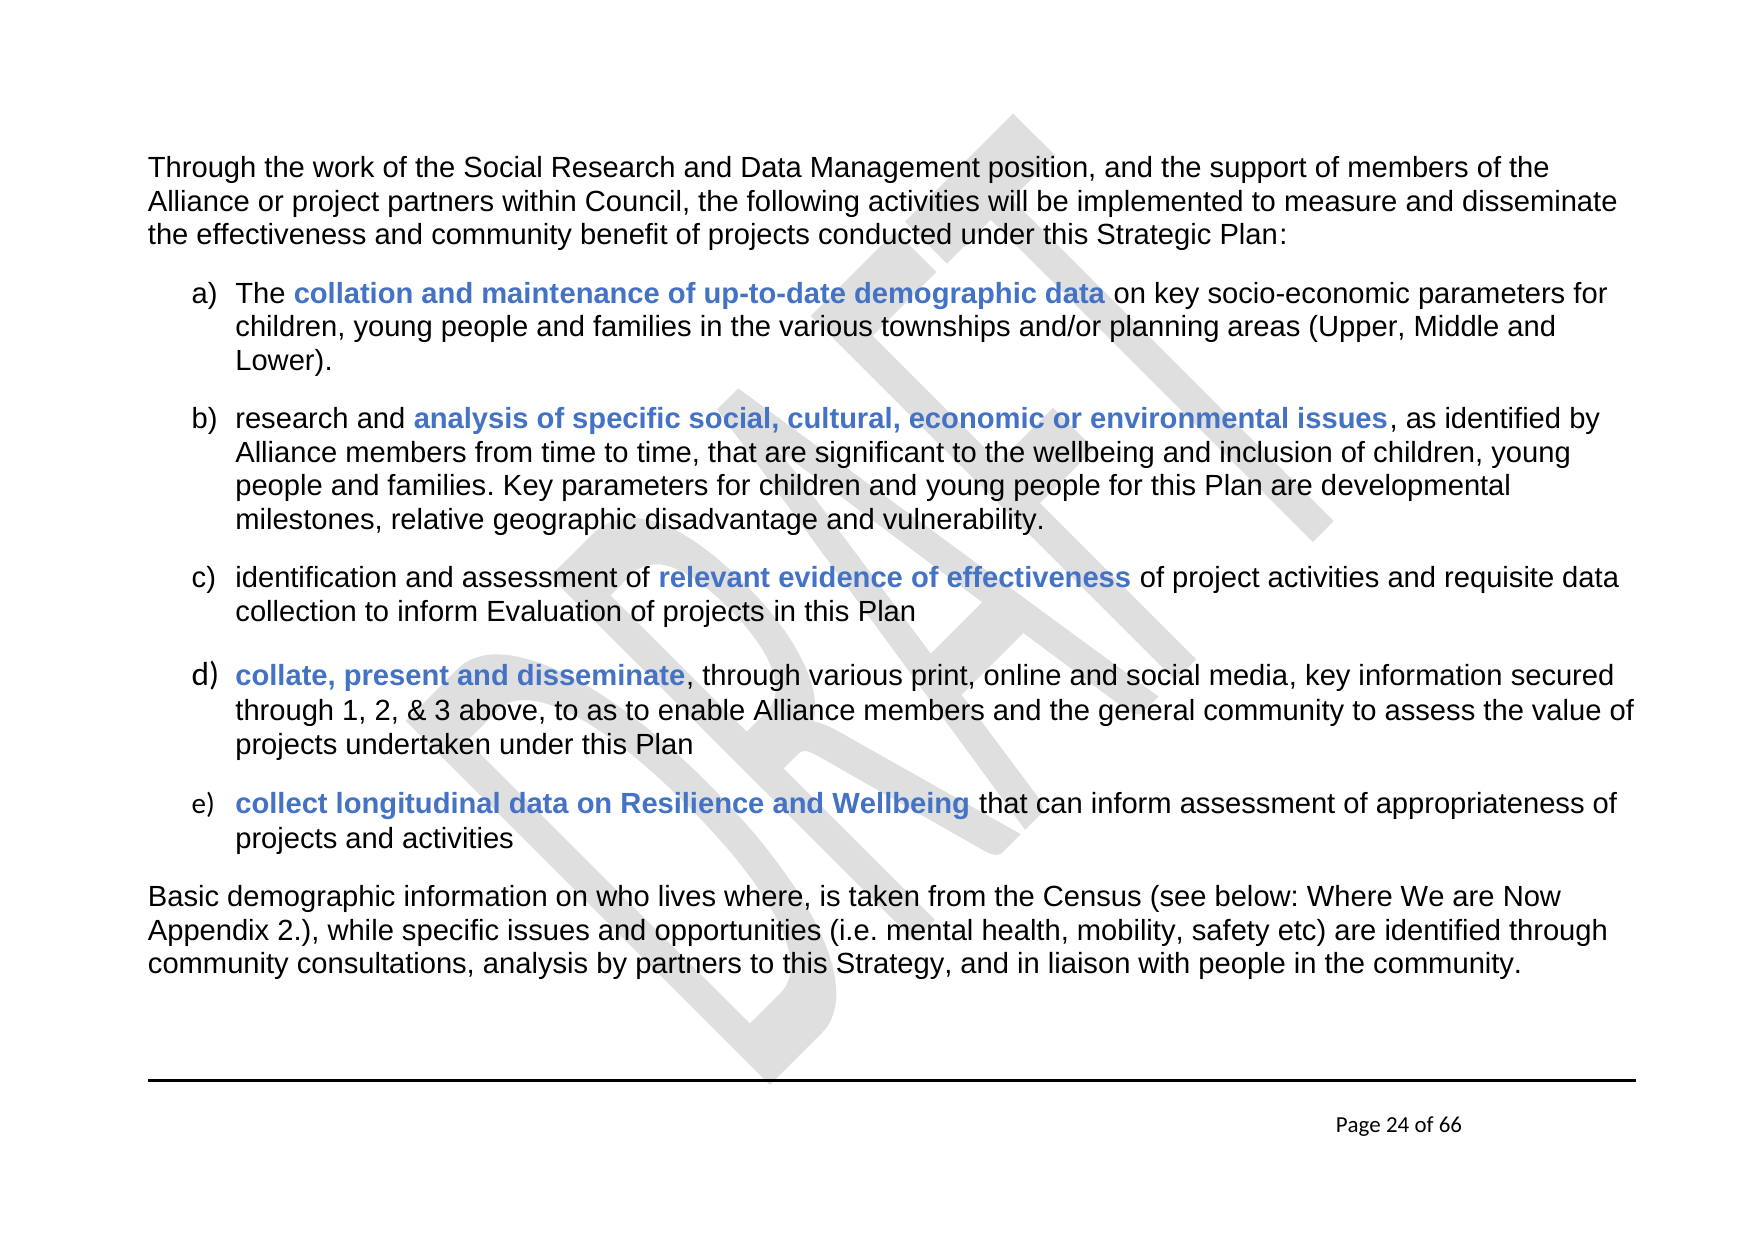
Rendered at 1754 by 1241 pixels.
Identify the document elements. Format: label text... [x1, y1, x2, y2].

text Through the work of the Social Research and Data Management position, and the support of members of the Alliance or project partners within Council, the following activities will be implemented to measure and disseminate the effectiveness and community benefit of projects conducted under this Strategic Plan: [148, 150, 1636, 251]
list research and analysis of specific social, cultural, economic or environmental issues, as identified by Alliance members from time to time, that are significant to the wellbeing and inclusion of children, young people and families. Key parameters for children and young people for this Plan are developmental milestones, relative geographic disadvantage and vulnerability. [191, 401, 1636, 535]
list identification and assessment of relevant evidence of effectiveness of project activities and requisite data collection to inform Evaluation of projects in this Plan [191, 560, 1636, 627]
list collate, present and disseminate, through various print, online and social media, key information secured through 1, 2, & 3 above, to as to enable Alliance members and the general community to assess the value of projects undertaken under this Plan [191, 652, 1636, 760]
text Basic demographic information on who lives where, is taken from the Census (see below: Where We are Now Appendix 2.), while specific issues and opportunities (i.e. mental health, mobility, safety etc) are identified through community consultations, analysis by partners to this Strategy, and in liaison with people in the community. [148, 879, 1636, 980]
list collect longitudinal data on Resilience and Wellbeing that can inform assessment of appropriateness of projects and activities [191, 785, 1636, 854]
list The collation and maintenance of up-to-date demographic data on key socio-economic parameters for children, young people and families in the various townships and/or planning areas (Upper, Middle and Lower). [191, 276, 1636, 376]
